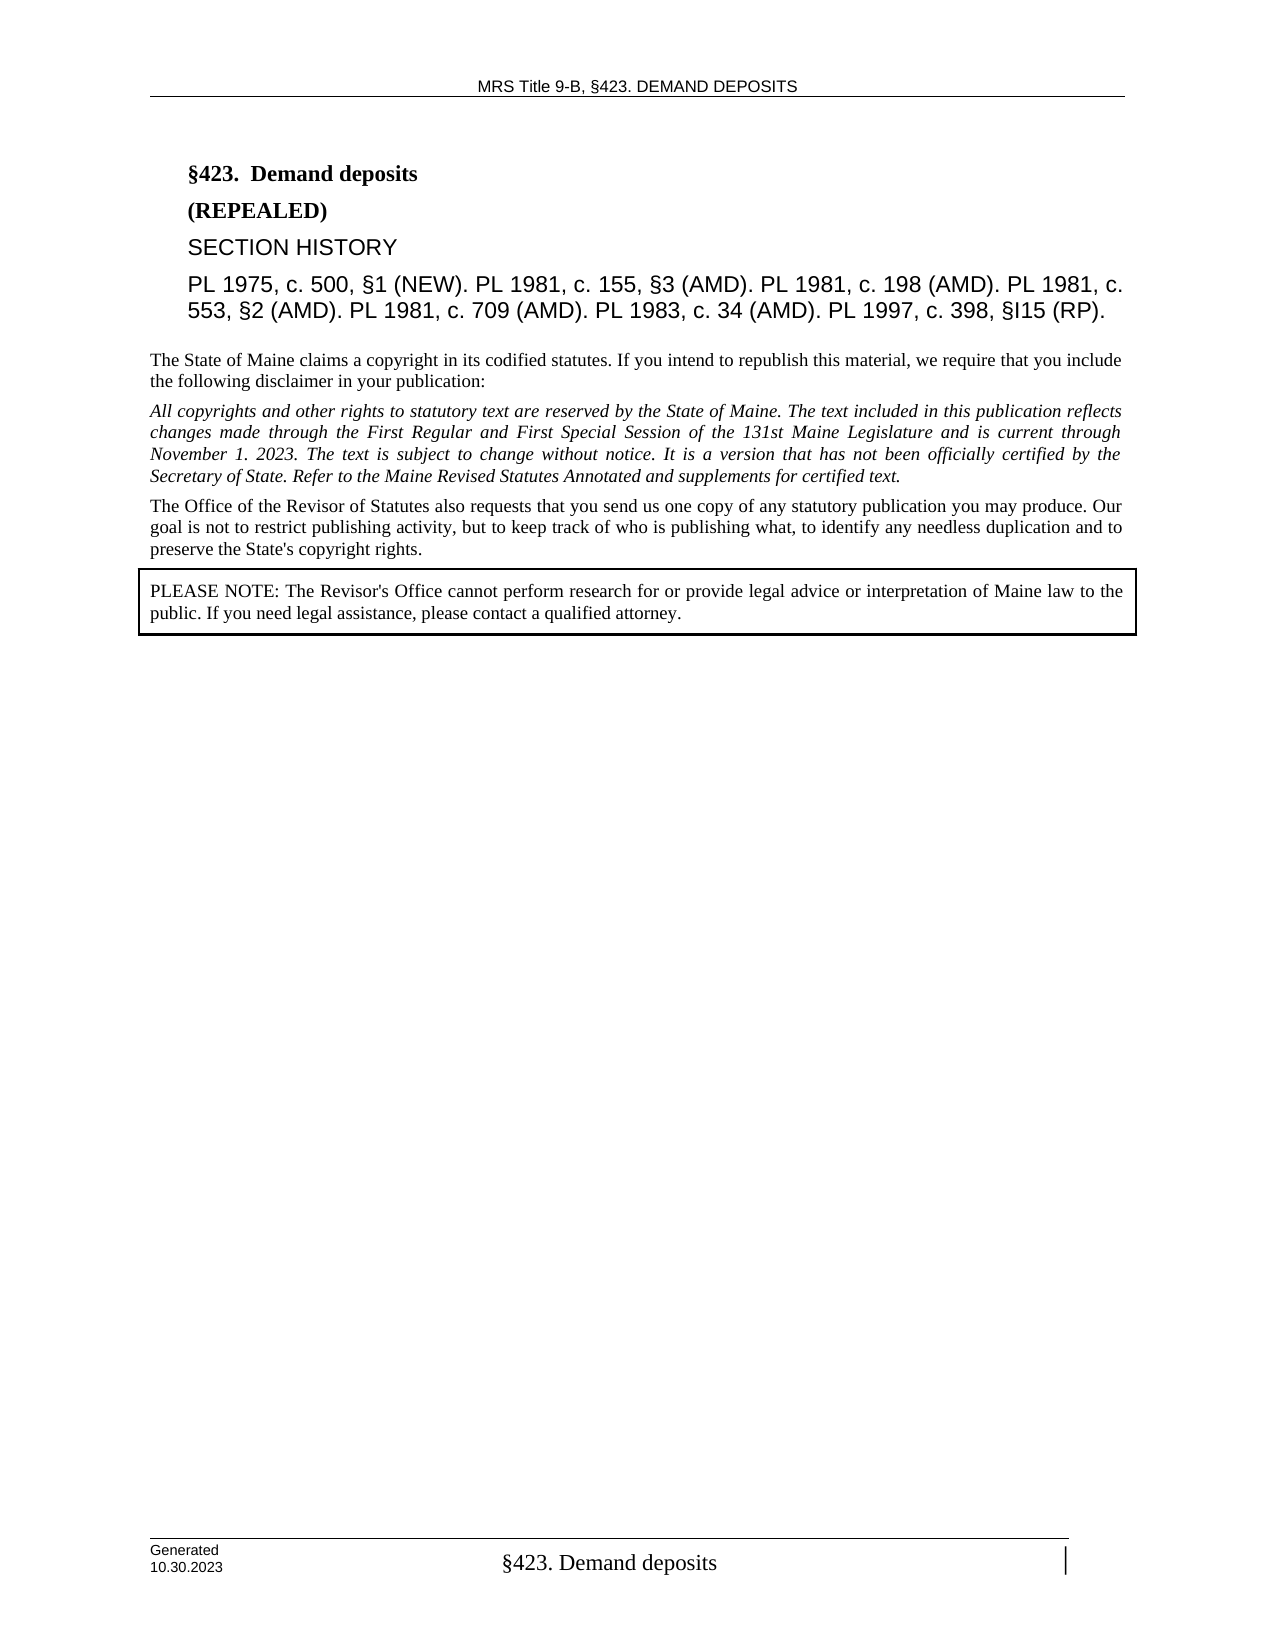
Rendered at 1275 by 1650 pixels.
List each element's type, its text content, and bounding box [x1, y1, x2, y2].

text PLEASE NOTE: The Revisor's Office cannot perform research for or provide legal advice or interpretation of Maine law to the public. If you need legal assistance, please contact a qualified attorney. [140, 570, 1135, 633]
text §423. Demand deposits [187, 160, 1125, 187]
text SECTION HISTORY [187, 234, 1125, 260]
text (REPEALED) [187, 197, 1125, 223]
text The Office of the Revisor of Statutes also requests that you send us one copy of any statutory publication you may produce. Our goal is not to restrict publishing activity, but to keep track of who is publishing what, to identify any needless duplication and to preserve the State's copyright rights. [150, 494, 1125, 559]
text The State of Maine claims a copyright in its codified statutes. If you intend to republish this material, we require that you include the following disclaimer in your publication: [150, 348, 1125, 392]
text PL 1975, c. 500, §1 (NEW). PL 1981, c. 155, §3 (AMD). PL 1981, c. 198 (AMD). PL 1981, c. 553, §2 (AMD). PL 1981, c. 709 (AMD). PL 1983, c. 34 (AMD). PL 1997, c. 398, §I15 (RP). [187, 271, 1125, 323]
text All copyrights and other rights to statutory text are reserved by the State of Maine. The text included in this publication reflects changes made through the First Regular and First Special Session of the 131st Maine Legislature and is current through November 1. 2023 . The text is subject to change without notice. It is a version that has not been officially certified by the Secretary of State. Refer to the Maine Revised Statutes Annotated and supplements for certified text. [150, 400, 1125, 486]
